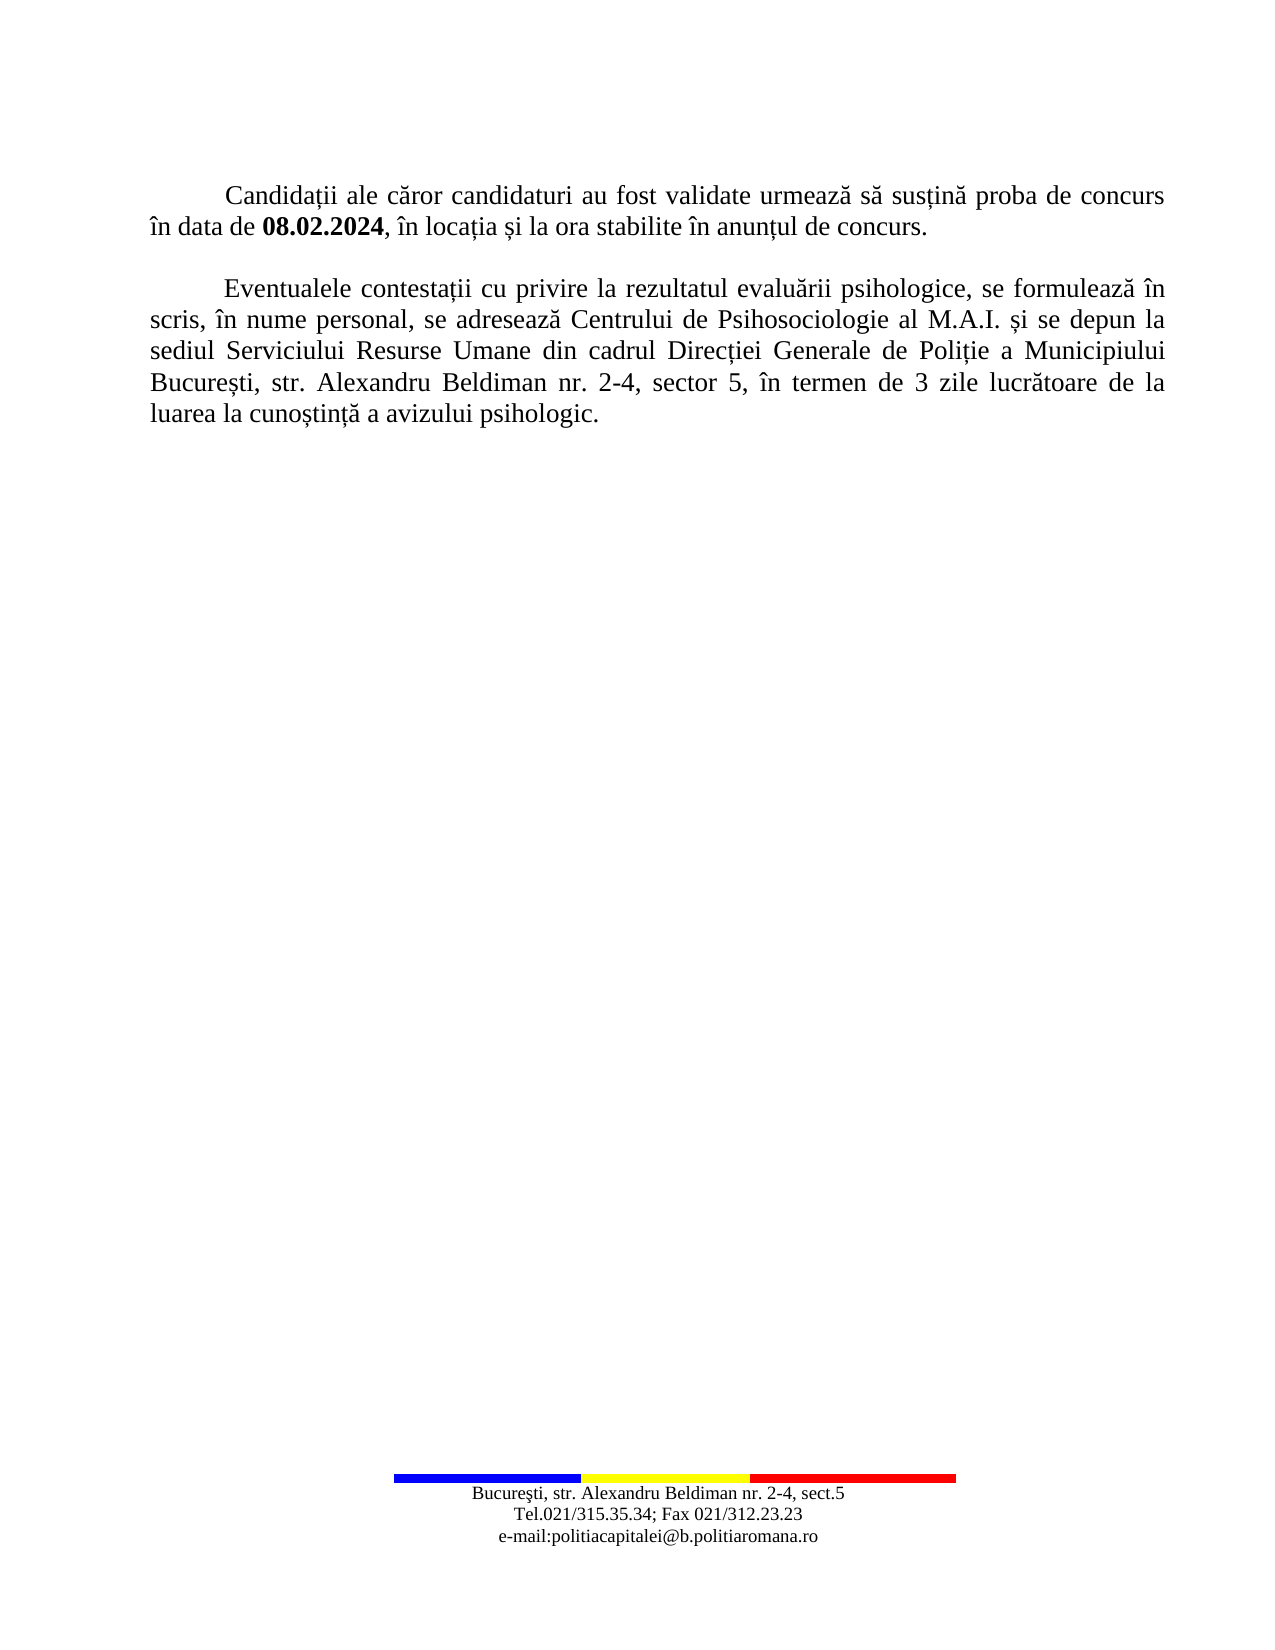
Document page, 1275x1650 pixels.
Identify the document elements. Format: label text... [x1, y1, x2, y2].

text Eventualele contestații cu privire la rezultatul evaluării psihologice, se formulează în scris, în nume personal, se adresează Centrului de Psihosociologie al M.A.I. și se depun la sediul Serviciului Resurse Umane din cadrul Direcției Generale de Poliție a Municipiului București, str. Alexandru Beldiman nr. 2-4, sector 5, în termen de 3 zile lucrătoare de la luarea la cunoștință a avizului psihologic. [150, 272, 1167, 428]
text Candidații ale căror candidaturi au fost validate urmează să susțină proba de concurs în data de 08.02.2024, în locația și la ora stabilite în anunțul de concurs. [150, 179, 1167, 241]
